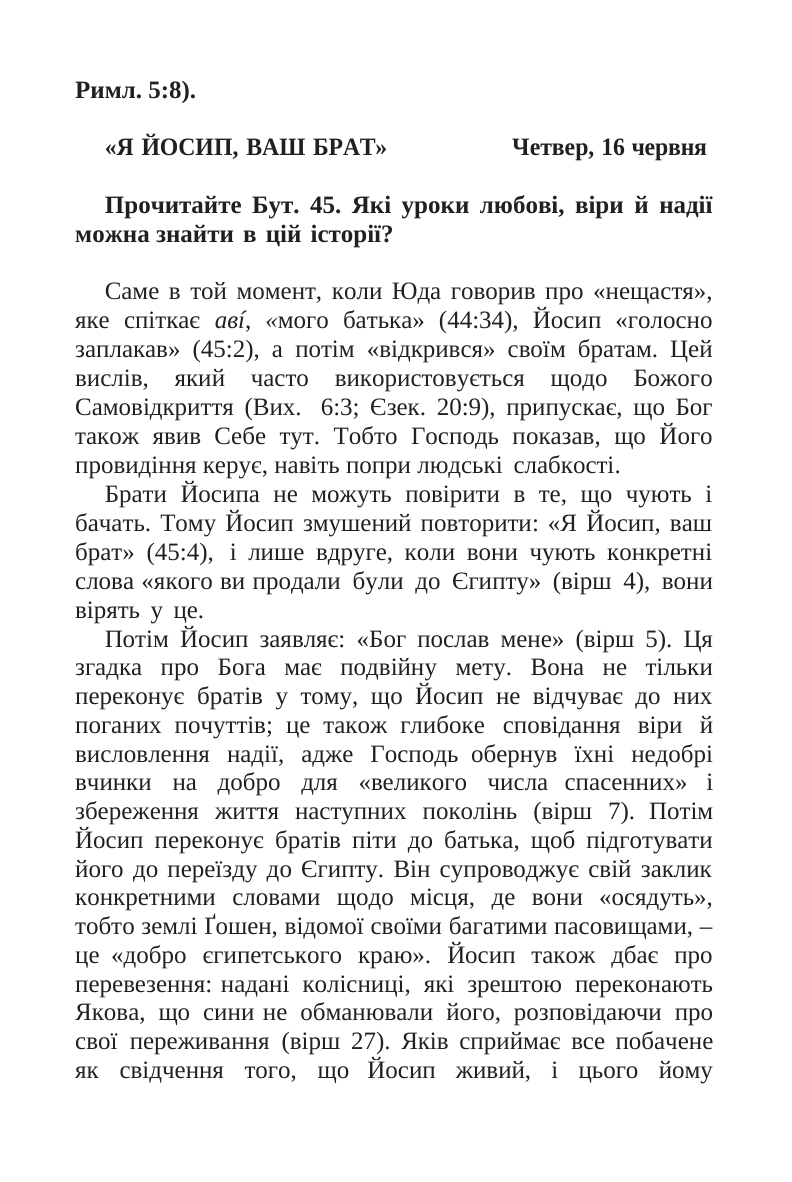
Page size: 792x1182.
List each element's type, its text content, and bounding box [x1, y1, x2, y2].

subtitle «Я ЙОСИП, ВАШ БРАТ» Четвер, 16 червня [75, 132, 713, 161]
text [75, 624, 713, 1084]
text Брати Йосипа не можуть повірити в те, що чують і бачать. Тому Йосип змушений повторити: «Я Йосип, ваш брат» (45:4), і лише вдруге, коли вони чують конкретні слова «якого ви продали були до Єгипту» (вірш 4), вони вірять у це. [75, 479, 713, 623]
subtitle Прочитайте Бут. 45. Які уроки любові, віри й надії можна знайти в цій історії? [75, 190, 713, 247]
text Саме в той момент, коли Юда говорив про «нещастя», яке спіткає авí, «мого батька» (44:34), Йосип «голосно заплакав» (45:2), а потім «відкрився» своїм братам. Цей вислів, який часто використовується щодо Божого Самовідкриття (Вих. 6:3; Єзек. 20:9), припускає, що Бог також явив Себе тут. Тобто Господь показав, що Його провидіння керує, навіть попри людські слабкості. [75, 276, 713, 479]
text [75, 75, 713, 104]
